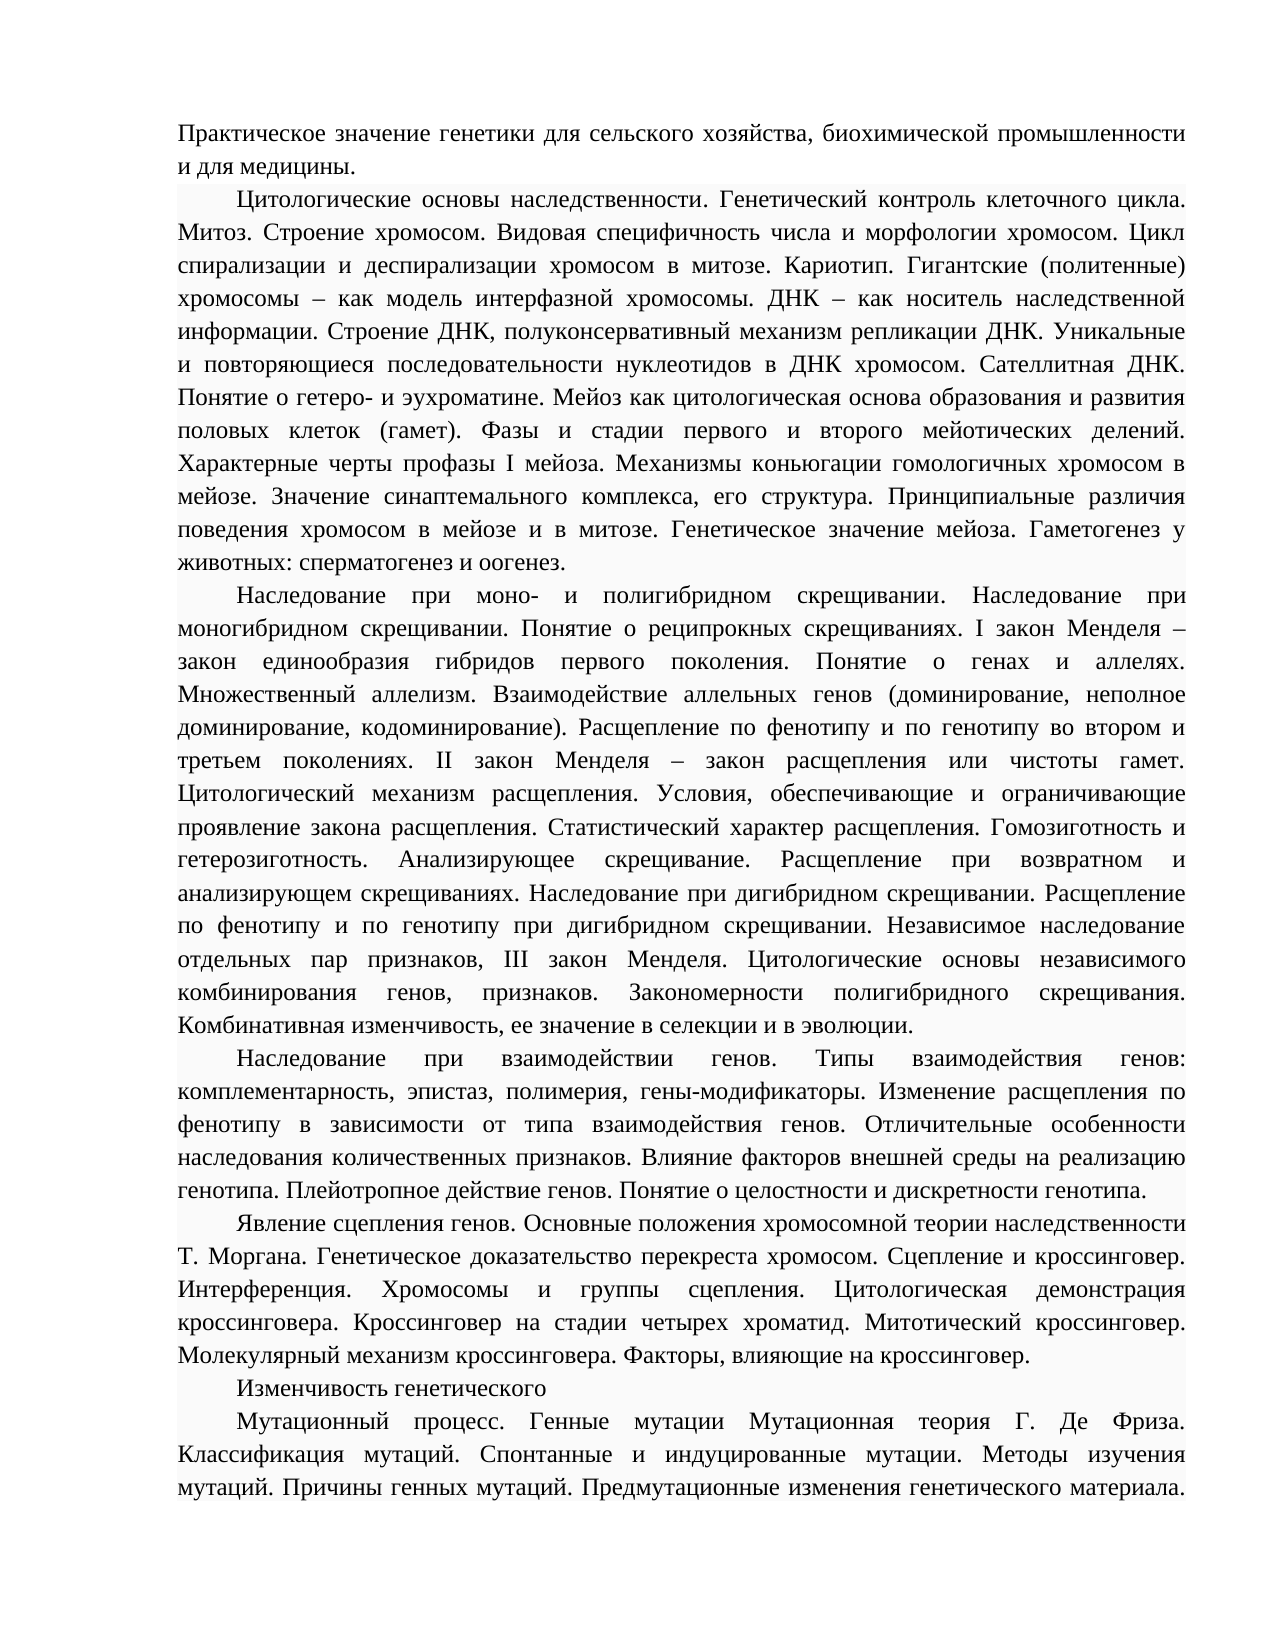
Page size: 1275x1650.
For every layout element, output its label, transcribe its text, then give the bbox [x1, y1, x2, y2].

text Цитологические основы наследственности. Генетический контроль клеточного цикла. Митоз. Строение хромосом. Видовая специфичность числа и морфологии хромосом. Цикл спирализации и деспирализации хромосом в митозе. Кариотип. Гигантские (политенные) хромосомы – как модель интерфазной хромосомы. ДНК – как носитель наследственной информации. Строение ДНК, полуконсервативный механизм репликации ДНК. Уникальные и повторяющиеся последовательности нуклеотидов в ДНК хромосом. Сателлитная ДНК. Понятие о гетеро- и эухроматине. Мейоз как цитологическая основа образования и развития половых клеток (гамет). Фазы и стадии первого и второго мейотических делений. Характерные черты профазы I мейоза. Механизмы коньюгации гомологичных хромосом в мейозе. Значение синаптемального комплекса, его структура. Принципиальные различия поведения хромосом в мейозе и в митозе. Генетическое значение мейоза. Гаметогенез у животных: сперматогенез и оогенез. [177, 184, 1186, 576]
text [177, 1406, 1186, 1501]
text Изменчивость генетического [177, 1373, 1186, 1402]
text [177, 118, 1186, 180]
text Явление сцепления генов. Основные положения хромосомной теории наследственности Т. Моргана. Генетическое доказательство перекреста хромосом. Сцепление и кроссинговер. Интерференция. Хромосомы и группы сцепления. Цитологическая демонстрация кроссинговера. Кроссинговер на стадии четырех хроматид. Митотический кроссинговер. Молекулярный механизм кроссинговера. Факторы, влияющие на кроссинговер. [177, 1208, 1186, 1369]
text Наследование при моно- и полигибридном скрещивании. Наследование при моногибридном скрещивании. Понятие о реципрокных скрещиваниях. I закон Менделя – закон единообразия гибридов первого поколения. Понятие о генах и аллелях. Множественный аллелизм. Взаимодействие аллельных генов (доминирование, неполное доминирование, кодоминирование). Расщепление по фенотипу и по генотипу во втором и третьем поколениях. II закон Менделя – закон расщепления или чистоты гамет. Цитологический механизм расщепления. Условия, обеспечивающие и ограничивающие проявление закона расщепления. Статистический характер расщепления. Гомозиготность и гетерозиготность. Анализирующее скрещивание. Расщепление при возвратном и анализирующем скрещиваниях. Наследование при дигибридном скрещивании. Расщепление по фенотипу и по генотипу при дигибридном скрещивании. Независимое наследование отдельных пар признаков, III закон Менделя. Цитологические основы независимого комбинирования генов, признаков. Закономерности полигибридного скрещивания. Комбинативная изменчивость, ее значение в селекции и в эволюции. [177, 580, 1186, 1038]
text Наследование при взаимодействии генов. Типы взаимодействия генов: комплементарность, эпистаз, полимерия, гены-модификаторы. Изменение расщепления по фенотипу в зависимости от типа взаимодействия генов. Отличительные особенности наследования количественных признаков. Влияние факторов внешней среды на реализацию генотипа. Плейотропное действие генов. Понятие о целостности и дискретности генотипа. [177, 1043, 1186, 1203]
